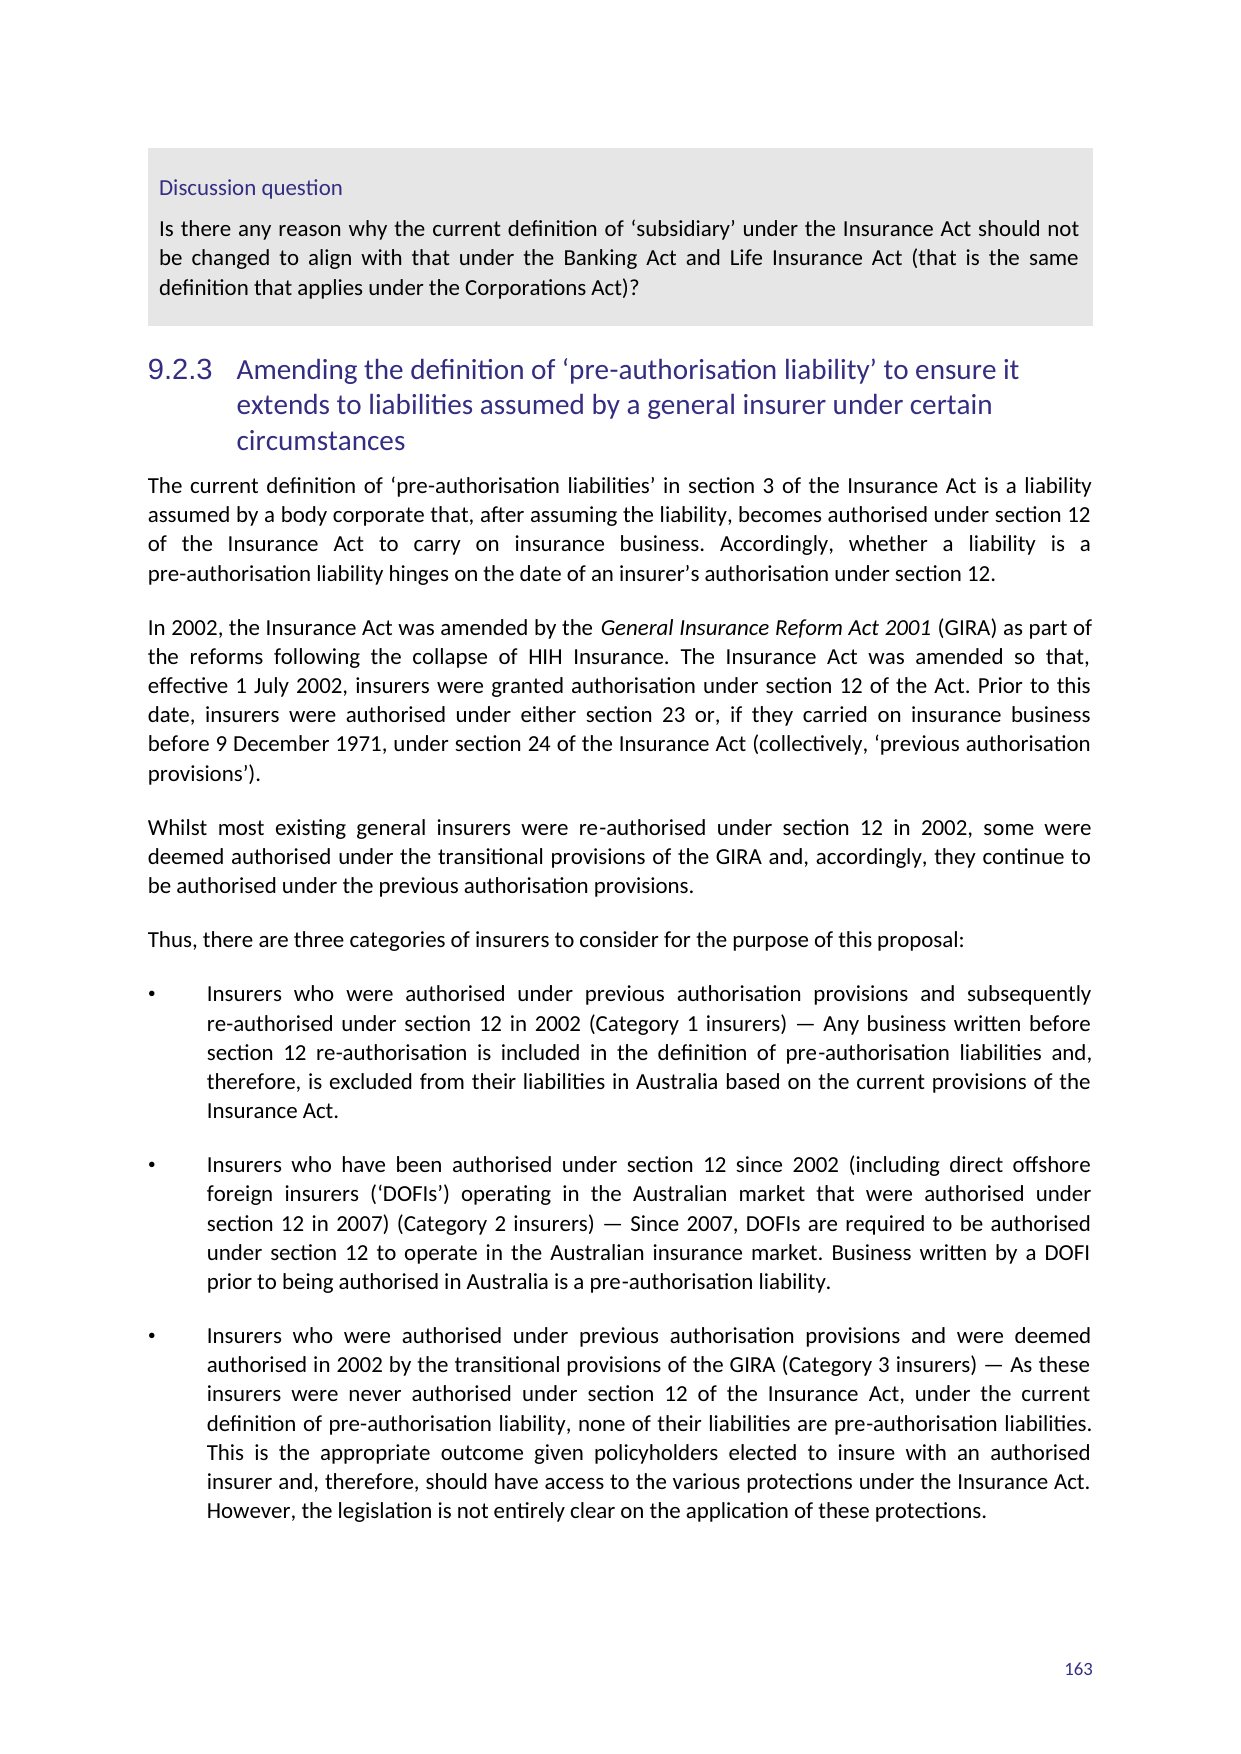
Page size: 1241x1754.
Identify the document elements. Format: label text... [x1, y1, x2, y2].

text Whilst most existing general insurers were re-authorised under section 12 in 2002, some were deemed authorised under the transitional provisions of the GIRA and, accordingly, they continue to be authorised under the previous authorisation provisions. [148, 812, 1092, 899]
subtitle Amending the definition of ‘pre-authorisation liability’ to ensure it extends to liabilities assumed by a general insurer under certain circumstances [148, 351, 1092, 458]
text Insurers who were authorised under previous authorisation provisions and were deemed authorised in 2002 by the transitional provisions of the GIRA (Category 3 insurers) — As these insurers were never authorised under section 12 of the Insurance Act, under the current definition of pre-authorisation liability, none of their liabilities are pre-authorisation liabilities. This is the appropriate outcome given policyholders elected to insure with an authorised insurer and, therefore, should have access to the various protections under the Insurance Act. However, the legislation is not entirely clear on the application of these protections. [148, 1320, 1092, 1524]
text Insurers who have been authorised under section 12 since 2002 (including direct offshore foreign insurers (‘DOFIs’) operating in the Australian market that were authorised under section 12 in 2007) (Category 2 insurers) — Since 2007, DOFIs are required to be authorised under section 12 to operate in the Australian insurance market. Business written by a DOFI prior to being authorised in Australia is a pre-authorisation liability. [148, 1149, 1092, 1295]
text The current definition of ‘pre-authorisation liabilities’ in section 3 of the Insurance Act is a liability assumed by a body corporate that, after assuming the liability, becomes authorised under section 12 of the Insurance Act to carry on insurance business. Accordingly, whether a liability is a pre-authorisation liability hinges on the date of an insurer’s authorisation under section 12. [148, 470, 1092, 587]
text Insurers who were authorised under previous authorisation provisions and subsequently re-authorised under section 12 in 2002 (Category 1 insurers) — Any business written before section 12 re-authorisation is included in the definition of pre-authorisation liabilities and, therefore, is excluded from their liabilities in Australia based on the current provisions of the Insurance Act. [148, 978, 1092, 1124]
text In 2002, the Insurance Act was amended by the General Insurance Reform Act 2001 (GIRA) as part of the reforms following the collapse of HIH Insurance. The Insurance Act was amended so that, effective 1 July 2002, insurers were granted authorisation under section 12 of the Act. Prior to this date, insurers were authorised under either section 23 or, if they carried on insurance business before 9 December 1971, under section 24 of the Insurance Act (collectively, ‘previous authorisation provisions’). [148, 612, 1092, 787]
table_header Discussion question Is there any reason why the current definition of ‘subsidiary’ under the Insurance Act should not be changed to align with that under the Banking Act and Life Insurance Act (that is the same definition that applies under the Corporations Act)? [148, 148, 1093, 326]
text Thus, there are three categories of insurers to consider for the purpose of this proposal: [148, 924, 1092, 953]
